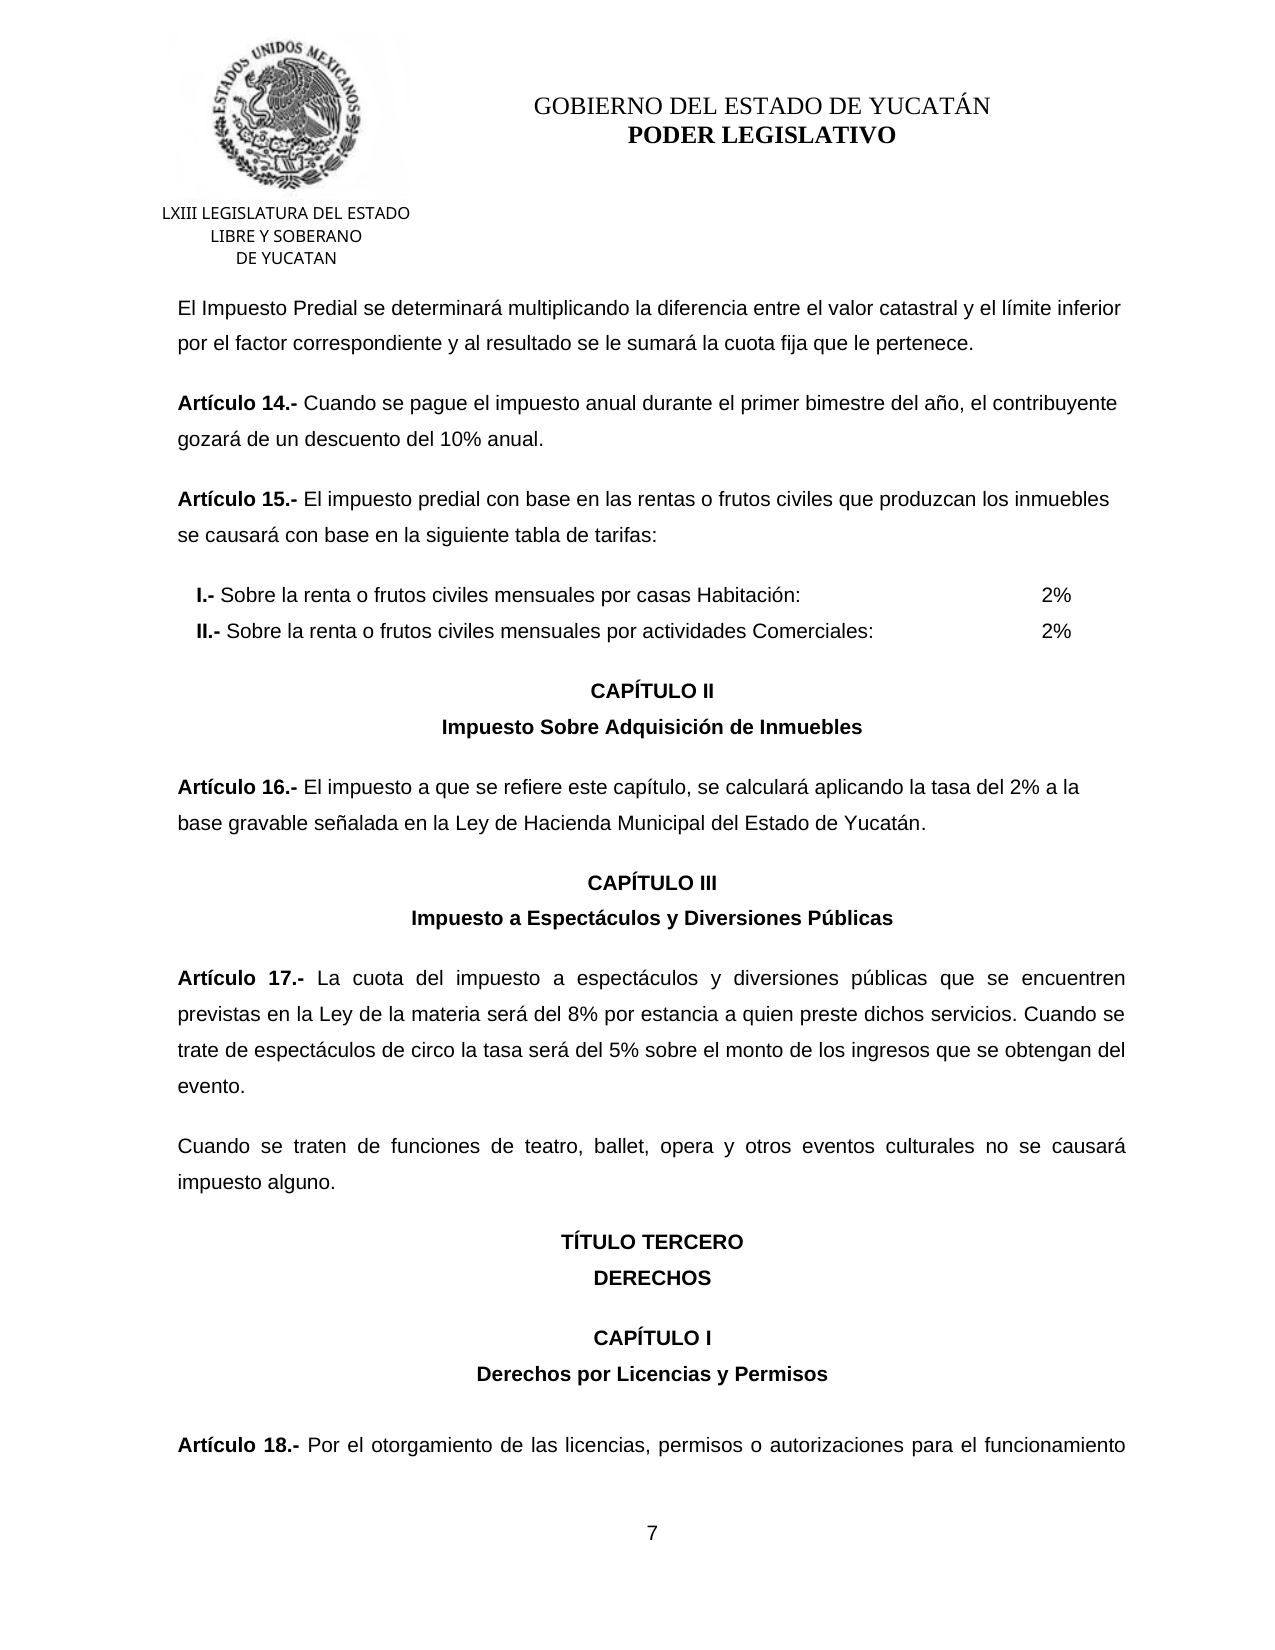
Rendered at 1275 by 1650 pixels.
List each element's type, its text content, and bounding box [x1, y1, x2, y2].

text Impuesto Sobre Adquisición de Inmuebles [177, 714, 1127, 738]
text Artículo 15.- El impuesto predial con base en las rentas o frutos civiles que produzcan los inmuebles se causará con base en la siguiente tabla de tarifas: [177, 487, 1127, 547]
text II.- Sobre la renta o frutos civiles mensuales por actividades Comerciales: 2% [196, 619, 1127, 643]
text I.- Sobre la renta o frutos civiles mensuales por casas Habitación: 2% [196, 583, 1127, 607]
text DERECHOS [177, 1266, 1127, 1289]
picture [166, 33, 411, 204]
text TÍTULO TERCERO [177, 1230, 1127, 1254]
text Cuando se traten de funciones de teatro, ballet, opera y otros eventos culturales no se causará impuesto alguno. [177, 1134, 1127, 1194]
text Artículo 14.- Cuando se pague el impuesto anual durante el primer bimestre del año, el contribuyente gozará de un descuento del 10% anual. [177, 391, 1127, 451]
text Derechos por Licencias y Permisos [177, 1361, 1127, 1385]
text Artículo 17.- La cuota del impuesto a espectáculos y diversiones públicas que se encuentren previstas en la Ley de la materia será del 8% por estancia a quien preste dichos servicios. Cuando se trate de espectáculos de circo la tasa será del 5% sobre el monto de los ingresos que se obtengan del evento. [177, 966, 1127, 1098]
text Impuesto a Espectáculos y Diversiones Públicas [177, 906, 1127, 930]
text CAPÍTULO III [177, 870, 1127, 894]
text El Impuesto Predial se determinará multiplicando la diferencia entre el valor catastral y el límite inferior por el factor correspondiente y al resultado se le sumará la cuota fija que le pertenece. [177, 295, 1127, 355]
text CAPÍTULO I [177, 1326, 1127, 1349]
text Artículo 16.- El impuesto a que se refiere este capítulo, se calculará aplicando la tasa del 2% a la base gravable señalada en la Ley de Hacienda Municipal del Estado de Yucatán. [177, 774, 1127, 834]
text CAPÍTULO II [177, 679, 1127, 703]
